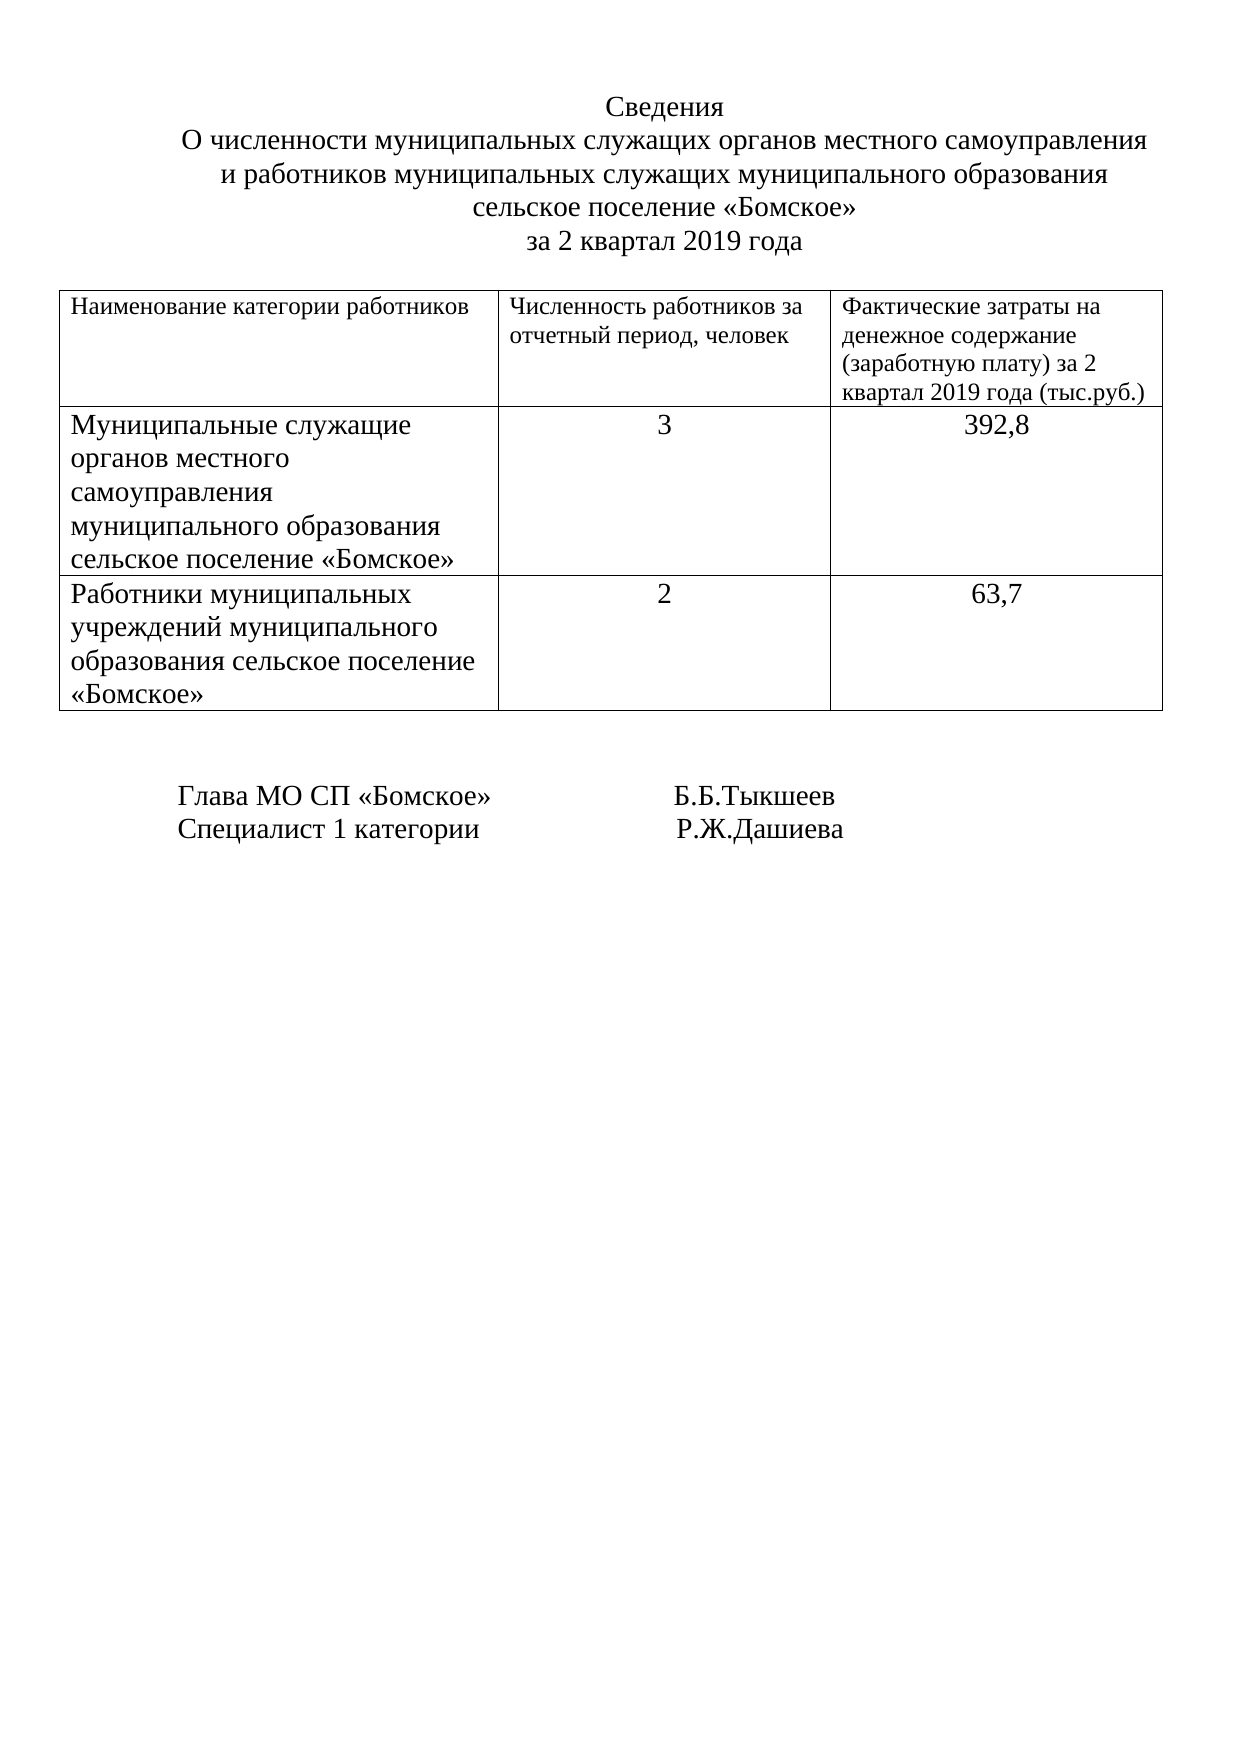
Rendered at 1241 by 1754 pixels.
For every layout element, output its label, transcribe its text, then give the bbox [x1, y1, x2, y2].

text Специалист 1 категории Р.Ж.Дашиева [177, 812, 1152, 845]
text Сведения [177, 89, 1152, 122]
table_cell 63,7 [831, 576, 1162, 710]
table_cell 3 [499, 407, 830, 575]
table_header Численность работников за отчетный период, человек [499, 291, 830, 406]
table_header Фактические затраты на денежное содержание (заработную плату) за 2 квартал 2019 года (тыс.руб.) [831, 291, 1162, 406]
table_cell 392,8 [831, 407, 1162, 575]
table_cell Работники муниципальных учреждений муниципального образования сельское поселение «Бомское» [60, 576, 498, 710]
text за 2 квартал 2019 года [177, 223, 1152, 256]
text О численности муниципальных служащих органов местного самоуправления и работников муниципальных служащих муниципального образования сельское поселение «Бомское» [177, 122, 1152, 223]
table_cell Муниципальные служащие органов местного самоуправления муниципального образования сельское поселение «Бомское» [60, 407, 498, 575]
table_cell 2 [499, 576, 830, 710]
table_header Наименование категории работников [60, 291, 498, 406]
text Глава МО СП «Бомское» Б.Б.Тыкшеев [177, 778, 1152, 812]
